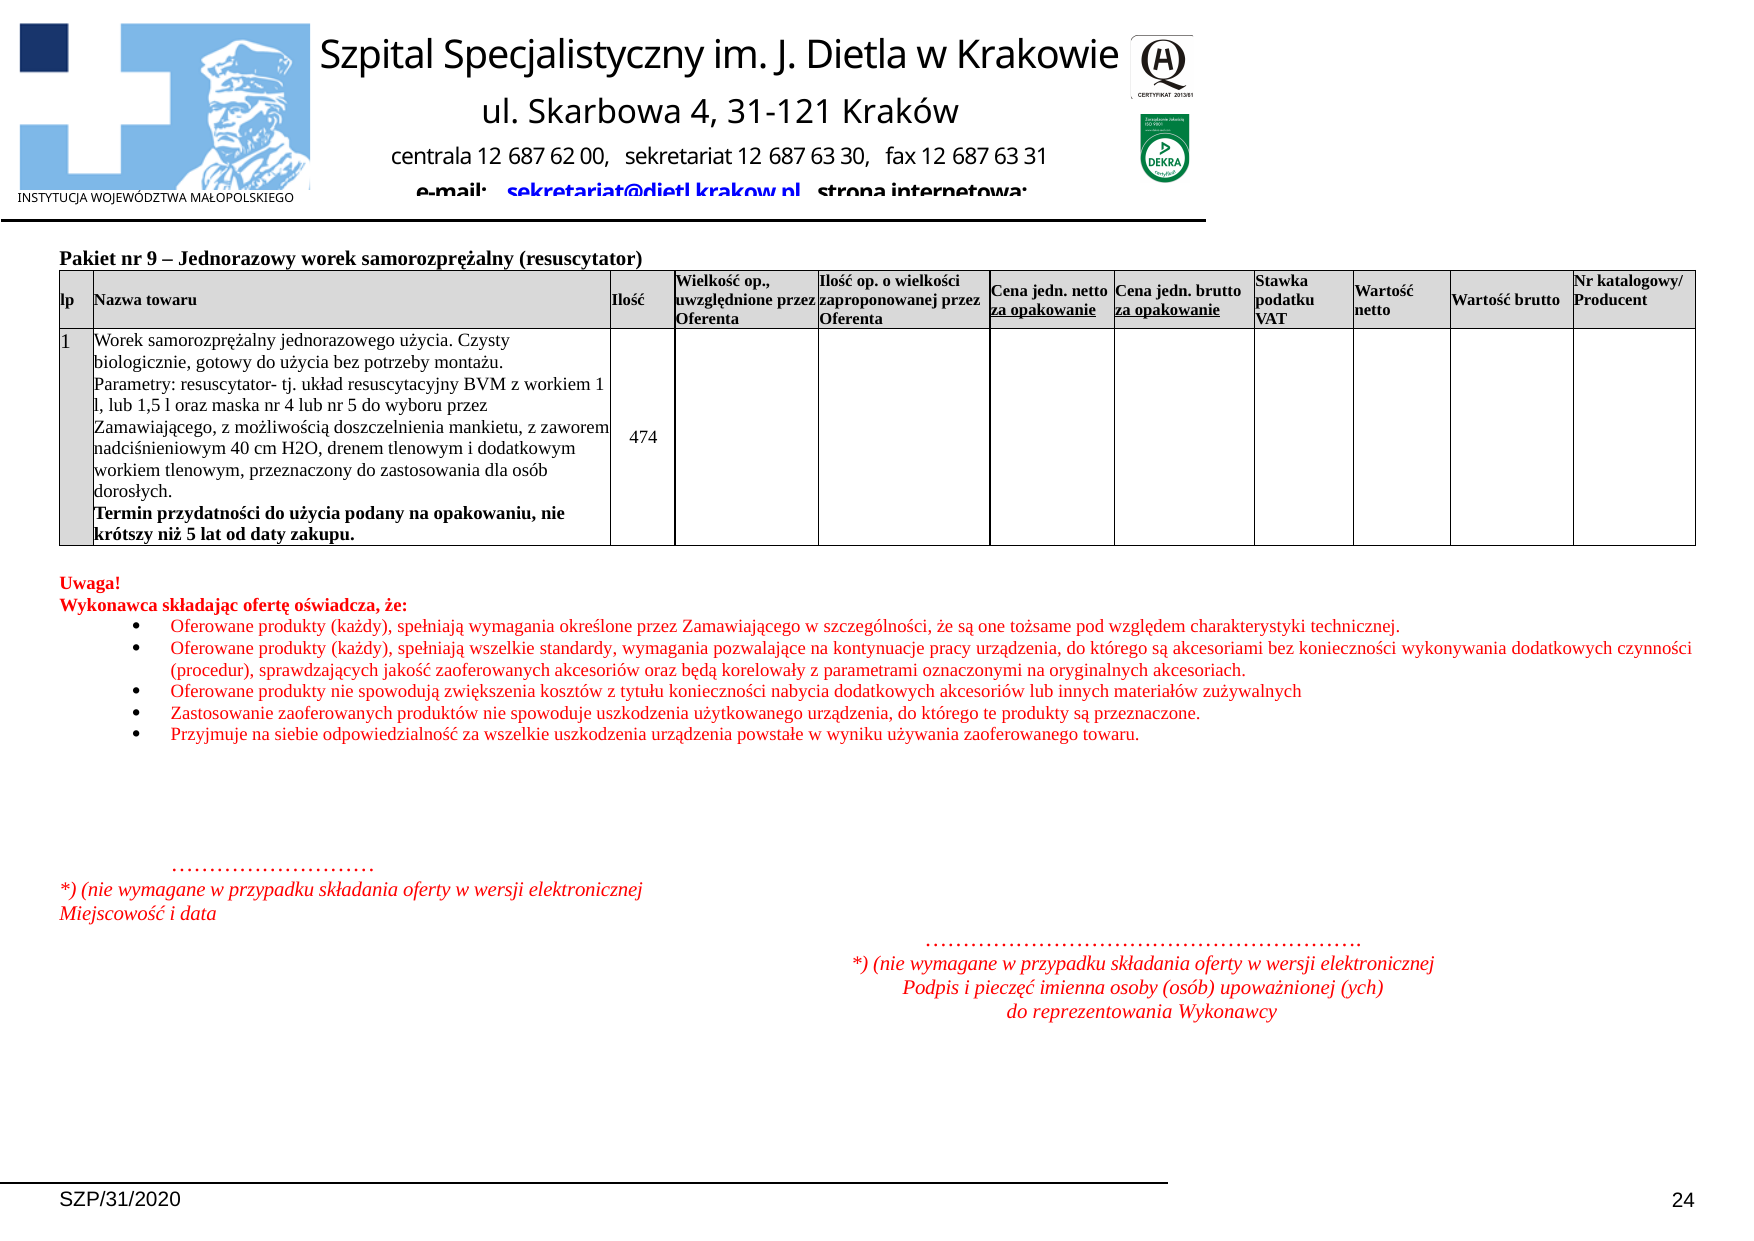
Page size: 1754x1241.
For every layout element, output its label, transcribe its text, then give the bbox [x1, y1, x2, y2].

table_header Ilość [611, 271, 674, 328]
table_cell [676, 329, 818, 545]
list Oferowane produkty (każdy), spełniają wymagania określone przez Zamawiającego w szczególności, że są one tożsame pod względem charakterystyki technicznej. [133, 615, 1695, 637]
table_header Ilość op. o wielkości zaproponowanej przez Oferenta [819, 271, 989, 328]
table_header Stawka podatku VAT [1255, 271, 1353, 328]
text *) (nie wymagane w przypadku składania oferty w wersji elektronicznej [59, 877, 977, 901]
table_header Cena jedn. netto za opakowanie [991, 271, 1114, 328]
text Uwaga! [59, 572, 1695, 594]
table_header Cena jedn. brutto za opakowanie [1115, 271, 1254, 328]
table_cell [1354, 329, 1450, 545]
text Miejscowość i data [59, 901, 977, 925]
table_cell [1451, 329, 1573, 545]
table_cell [1255, 329, 1353, 545]
table_cell [991, 329, 1114, 545]
picture [1140, 114, 1190, 183]
text Wykonawca składając ofertę oświadcza, że: [59, 594, 1695, 615]
text Pakiet nr 9 – Jednorazowy worek samorozprężalny (resuscytator) [59, 246, 1695, 270]
picture [1130, 35, 1194, 99]
list Przyjmuje na siebie odpowiedzialność za wszelkie uszkodzenia urządzenia powstałe w wyniku używania zaoferowanego towaru. [133, 723, 1695, 745]
text *) (nie wymagane w przypadku składania oferty w wersji elektronicznej [591, 951, 1695, 975]
table_header Wartość netto [1354, 271, 1450, 328]
table_header Wartość brutto [1451, 271, 1573, 328]
table_cell 474 [611, 329, 674, 545]
table_cell [1115, 329, 1254, 545]
table_header Nr katalogowy/ Producent [1574, 271, 1695, 328]
list Oferowane produkty (każdy), spełniają wszelkie standardy, wymagania pozwalające na kontynuacje pracy urządzenia, do którego są akcesoriami bez konieczności wykonywania dodatkowych czynności (procedur), sprawdzających jakość zaoferowanych akcesoriów oraz będą korelowały z parametrami oznaczonymi na oryginalnych akcesoriach. [133, 637, 1695, 680]
text Podpis i pieczęć imienna osoby (osób) upoważnionej (ych) [591, 975, 1695, 999]
table_cell [1574, 329, 1695, 545]
table_cell 1 [60, 329, 93, 545]
text …………………………………………………. [591, 925, 1695, 951]
table_header lp [60, 271, 93, 328]
table_header Wielkość op., uwzględnione przez Oferenta [676, 271, 818, 328]
table_cell [819, 329, 989, 545]
table_header Nazwa towaru [94, 271, 610, 328]
text ……………………… [170, 850, 1695, 877]
list Zastosowanie zaoferowanych produktów nie spowoduje uszkodzenia użytkowanego urządzenia, do którego te produkty są przeznaczone. [133, 702, 1695, 723]
list Oferowane produkty nie spowodują zwiększenia kosztów z tytułu konieczności nabycia dodatkowych akcesoriów lub innych materiałów zużywalnych [133, 680, 1695, 702]
picture [19, 23, 311, 190]
text do reprezentowania Wykonawcy [591, 999, 1695, 1023]
table_cell Worek samorozprężalny jednorazowego użycia. Czysty biologicznie, gotowy do użycia bez potrzeby montażu. Parametry: resuscytator- tj. układ resuscytacyjny BVM z workiem 1 l, lub 1,5 l oraz maska nr 4 lub nr 5 do wyboru przez Zamawiającego, z możliwością doszczelnienia mankietu, z zaworem nadciśnieniowym 40 cm H2O, drenem tlenowym i dodatkowym workiem tlenowym, przeznaczony do zastosowania dla osób dorosłych. Termin przydatności do użycia podany na opakowaniu, nie krótszy niż 5 lat od daty zakupu. [94, 329, 610, 545]
